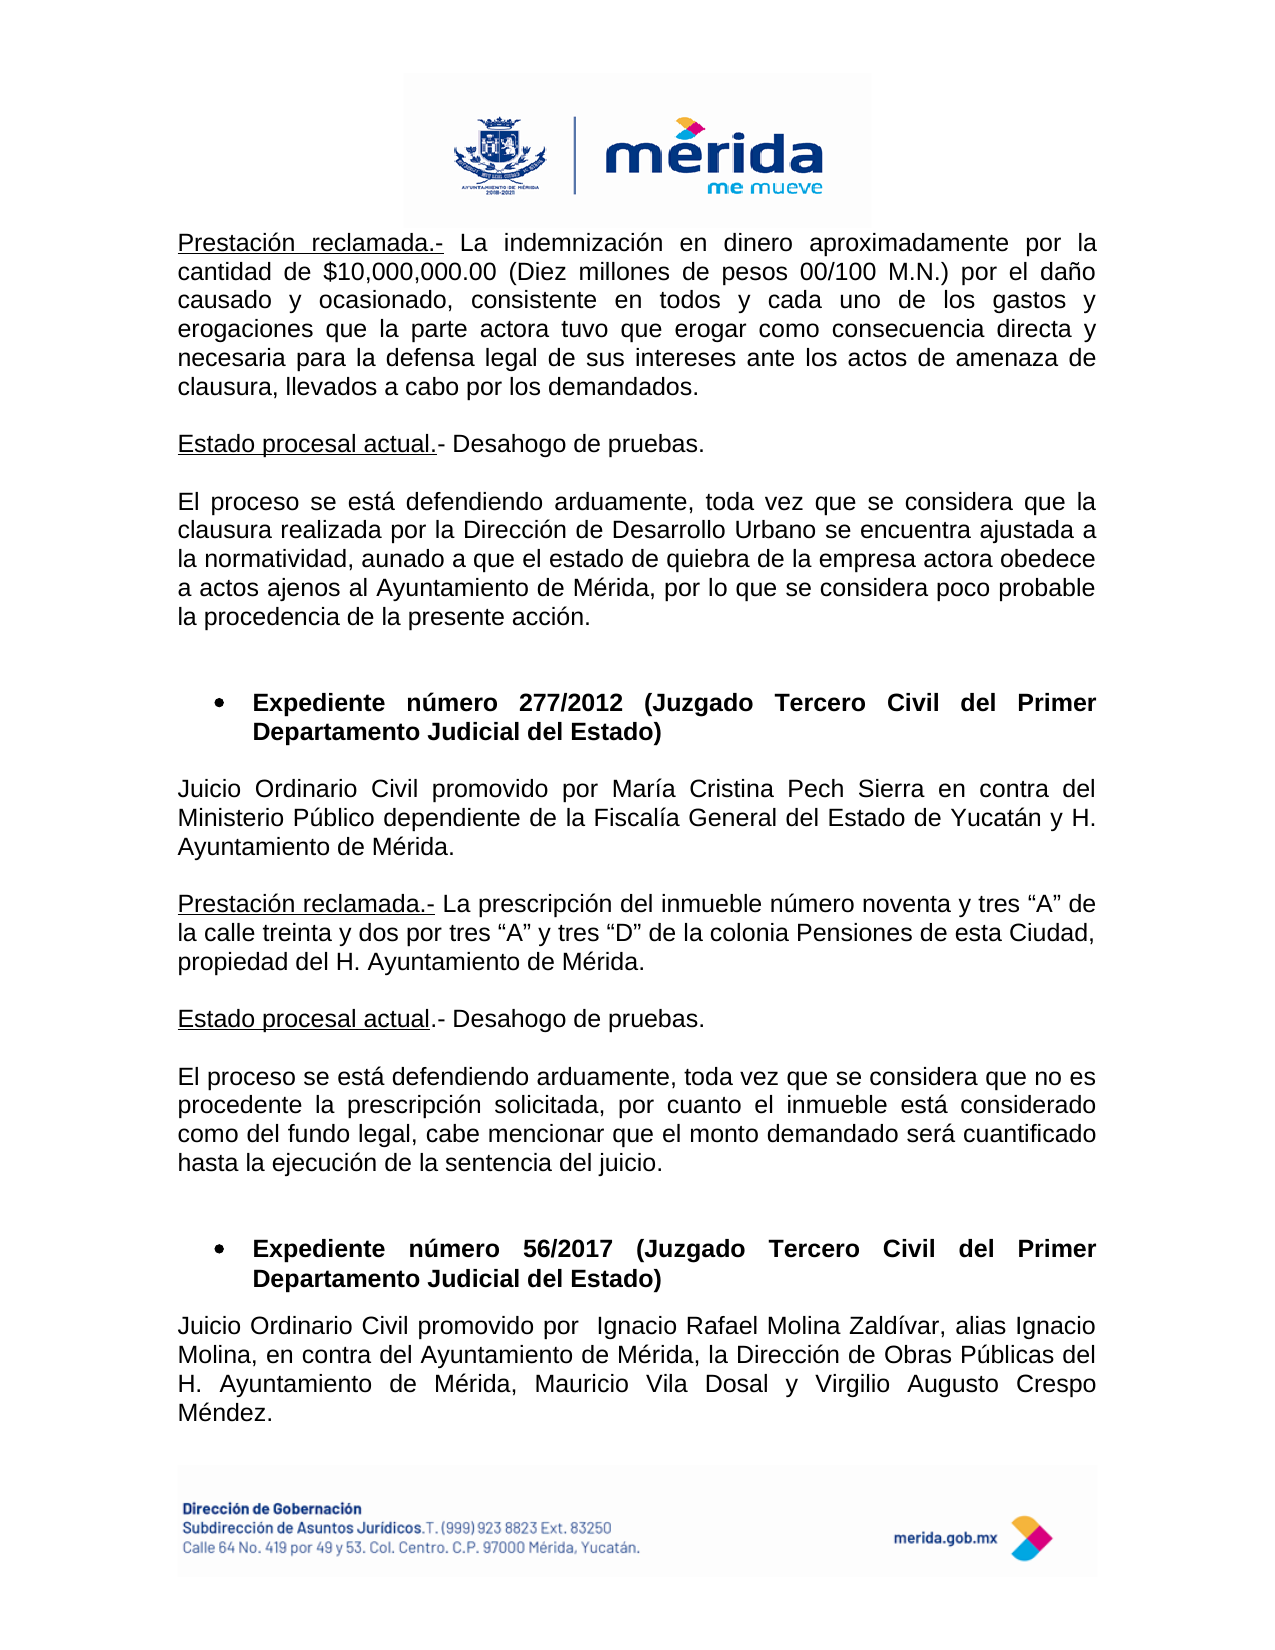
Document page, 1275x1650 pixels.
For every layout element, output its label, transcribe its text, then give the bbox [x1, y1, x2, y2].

list Expediente número 277/2012 (Juzgado Tercero Civil del Primer Departamento Judicial del Estado) [215, 688, 1098, 746]
text Estado procesal actual.- Desahogo de pruebas. [177, 429, 1098, 458]
text Juicio Ordinario Civil promovido por Ignacio Rafael Molina Zaldívar, alias Ignacio Molina, en contra del Ayuntamiento de Mérida, la Dirección de Obras Públicas del H. Ayuntamiento de Mérida, Mauricio Vila Dosal y Virgilio Augusto Crespo Méndez. [177, 1311, 1098, 1426]
text El proceso se está defendiendo arduamente, toda vez que se considera que la clausura realizada por la Dirección de Desarrollo Urbano se encuentra ajustada a la normatividad, aunado a que el estado de quiebra de la empresa actora obedece a actos ajenos al Ayuntamiento de Mérida, por lo que se considera poco probable la procedencia de la presente acción. [177, 487, 1098, 630]
text El proceso se está defendiendo arduamente, toda vez que se considera que no es procedente la prescripción solicitada, por cuanto el inmueble está considerado como del fundo legal, cabe mencionar que el monto demandado será cuantificado hasta la ejecución de la sentencia del juicio. [177, 1062, 1098, 1177]
text Prestación reclamada.- La indemnización en dinero aproximadamente por la cantidad de $10,000,000.00 (Diez millones de pesos 00/100 M.N.) por el daño causado y ocasionado, consistente en todos y cada uno de los gastos y erogaciones que la parte actora tuvo que erogar como consecuencia directa y necesaria para la defensa legal de sus intereses ante los actos de amenaza de clausura, llevados a cabo por los demandados. [177, 228, 1098, 400]
picture [177, 1465, 1098, 1577]
picture [403, 73, 872, 228]
text Prestación reclamada.- La prescripción del inmueble número noventa y tres “A” de la calle treinta y dos por tres “A” y tres “D” de la colonia Pensiones de esta Ciudad, propiedad del H. Ayuntamiento de Mérida. [177, 889, 1098, 976]
list Expediente número 56/2017 (Juzgado Tercero Civil del Primer Departamento Judicial del Estado) [215, 1234, 1098, 1293]
text Estado procesal actual.- Desahogo de pruebas. [177, 1004, 1098, 1033]
text Juicio Ordinario Civil promovido por María Cristina Pech Sierra en contra del Ministerio Público dependiente de la Fiscalía General del Estado de Yucatán y H. Ayuntamiento de Mérida. [177, 774, 1098, 861]
